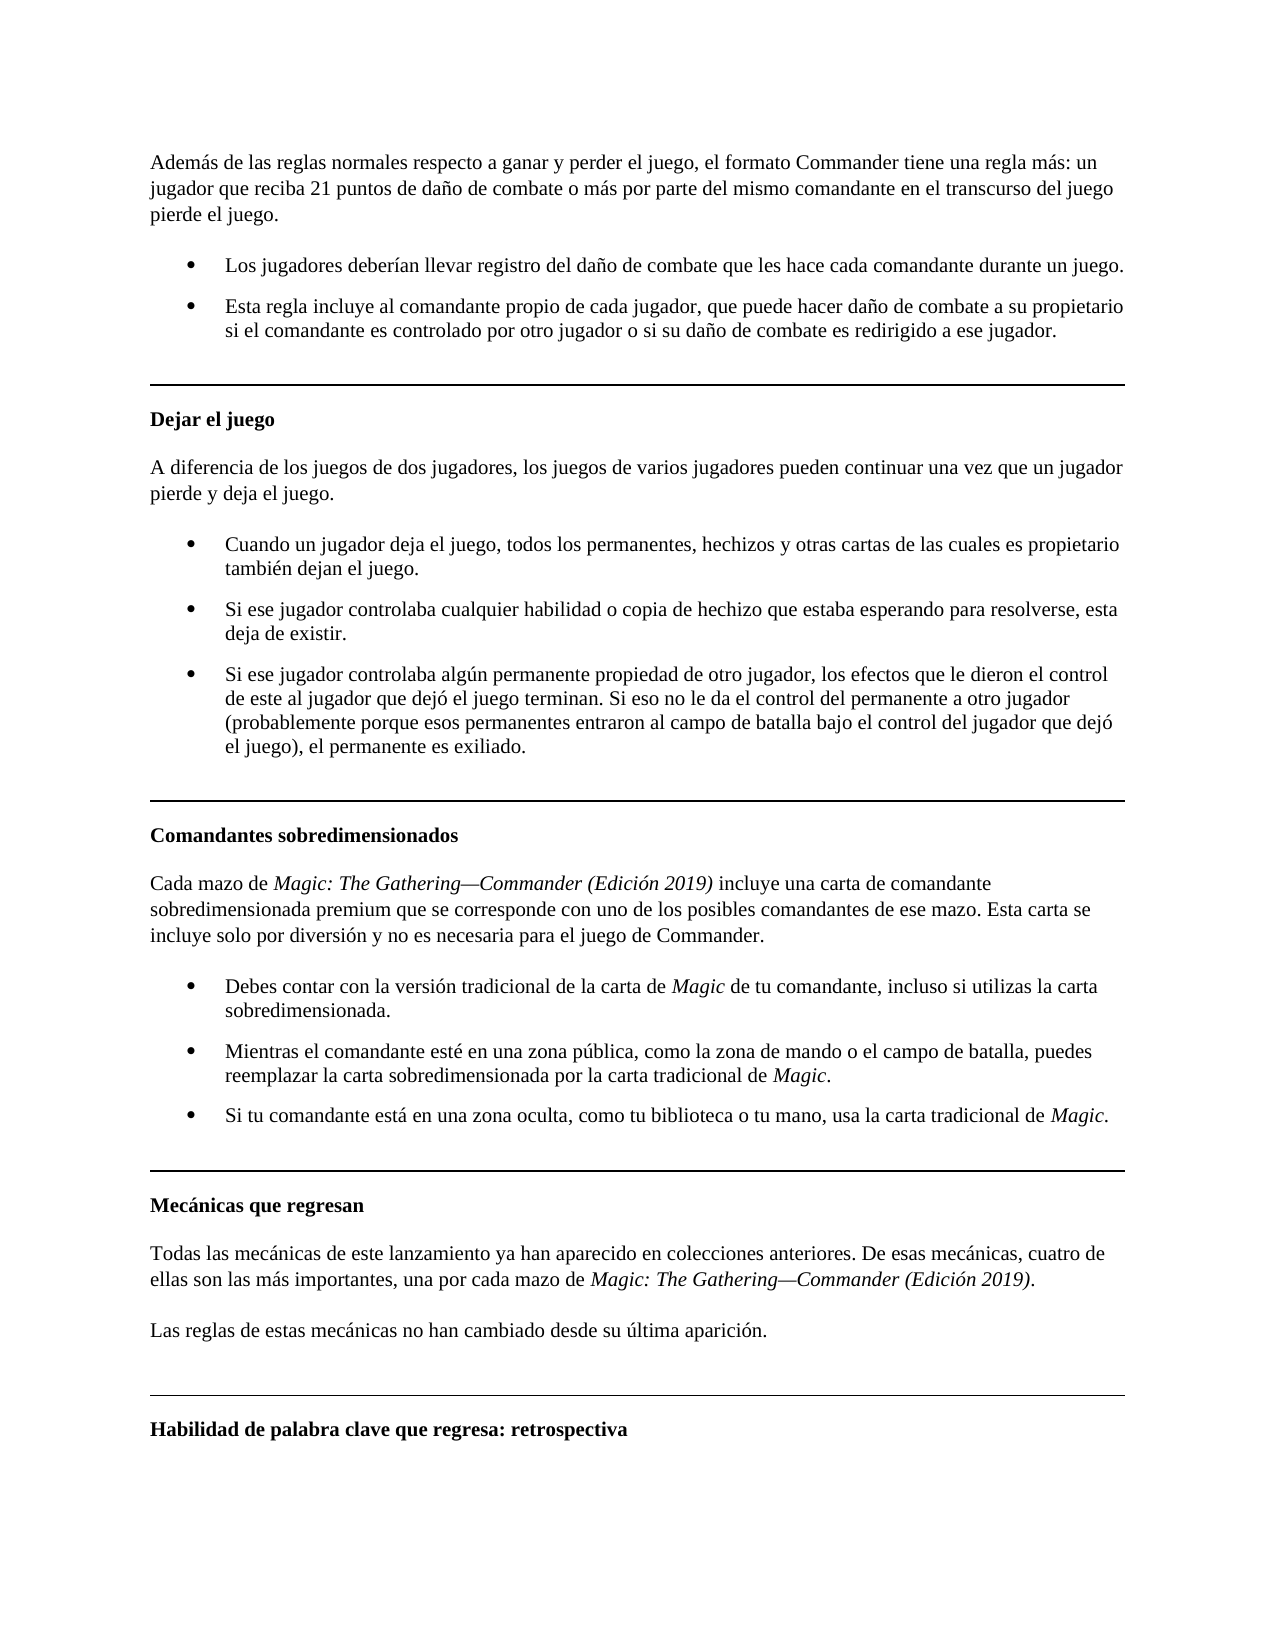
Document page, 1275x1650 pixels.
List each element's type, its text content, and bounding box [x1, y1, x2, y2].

text Si ese jugador controlaba cualquier habilidad o copia de hechizo que estaba esperando para resolverse, esta deja de existir. [187, 597, 1125, 645]
text Si tu comandante está en una zona oculta, como tu biblioteca o tu mano, usa la carta tradicional de Magic. [187, 1103, 1125, 1127]
text Si ese jugador controlaba algún permanente propiedad de otro jugador, los efectos que le dieron el control de este al jugador que dejó el juego terminan. Si eso no le da el control del permanente a otro jugador (probablemente porque esos permanentes entraron al campo de batalla bajo el control del jugador que dejó el juego), el permanente es exiliado. [187, 661, 1125, 758]
subtitle Comandantes sobredimensionados [150, 823, 1125, 847]
text Además de las reglas normales respecto a ganar y perder el juego, el formato Commander tiene una regla más: un jugador que reciba 21 puntos de daño de combate o más por parte del mismo comandante en el transcurso del juego pierde el juego. [150, 150, 1125, 226]
text Cada mazo de Magic: The Gathering—Commander (Edición 2019) incluye una carta de comandante sobredimensionada premium que se corresponde con uno de los posibles comandantes de ese mazo. Esta carta se incluye solo por diversión y no es necesaria para el juego de Commander. [150, 871, 1125, 947]
text Mientras el comandante esté en una zona pública, como la zona de mando o el campo de batalla, puedes reemplazar la carta sobredimensionada por la carta tradicional de Magic. [187, 1039, 1125, 1087]
text Los jugadores deberían llevar registro del daño de combate que les hace cada comandante durante un juego. [187, 253, 1125, 277]
text Debes contar con la versión tradicional de la carta de Magic de tu comandante, incluso si utilizas la carta sobredimensionada. [187, 974, 1125, 1022]
subtitle Mecánicas que regresan [150, 1193, 1125, 1217]
text Todas las mecánicas de este lanzamiento ya han aparecido en colecciones anteriores. De esas mecánicas, cuatro de ellas son las más importantes, una por cada mazo de Magic: The Gathering—Commander (Edición 2019). [150, 1241, 1125, 1291]
text A diferencia de los juegos de dos jugadores, los juegos de varios jugadores pueden continuar una vez que un jugador pierde y deja el juego. [150, 455, 1125, 505]
subtitle Dejar el juego [150, 407, 1125, 431]
text Cuando un jugador deja el juego, todos los permanentes, hechizos y otras cartas de las cuales es propietario también dejan el juego. [187, 532, 1125, 580]
text Esta regla incluye al comandante propio de cada jugador, que puede hacer daño de combate a su propietario si el comandante es controlado por otro jugador o si su daño de combate es redirigido a ese jugador. [187, 293, 1125, 342]
text Las reglas de estas mecánicas no han cambiado desde su última aparición. [150, 1318, 1125, 1342]
subtitle Habilidad de palabra clave que regresa: retrospectiva [150, 1417, 1125, 1441]
